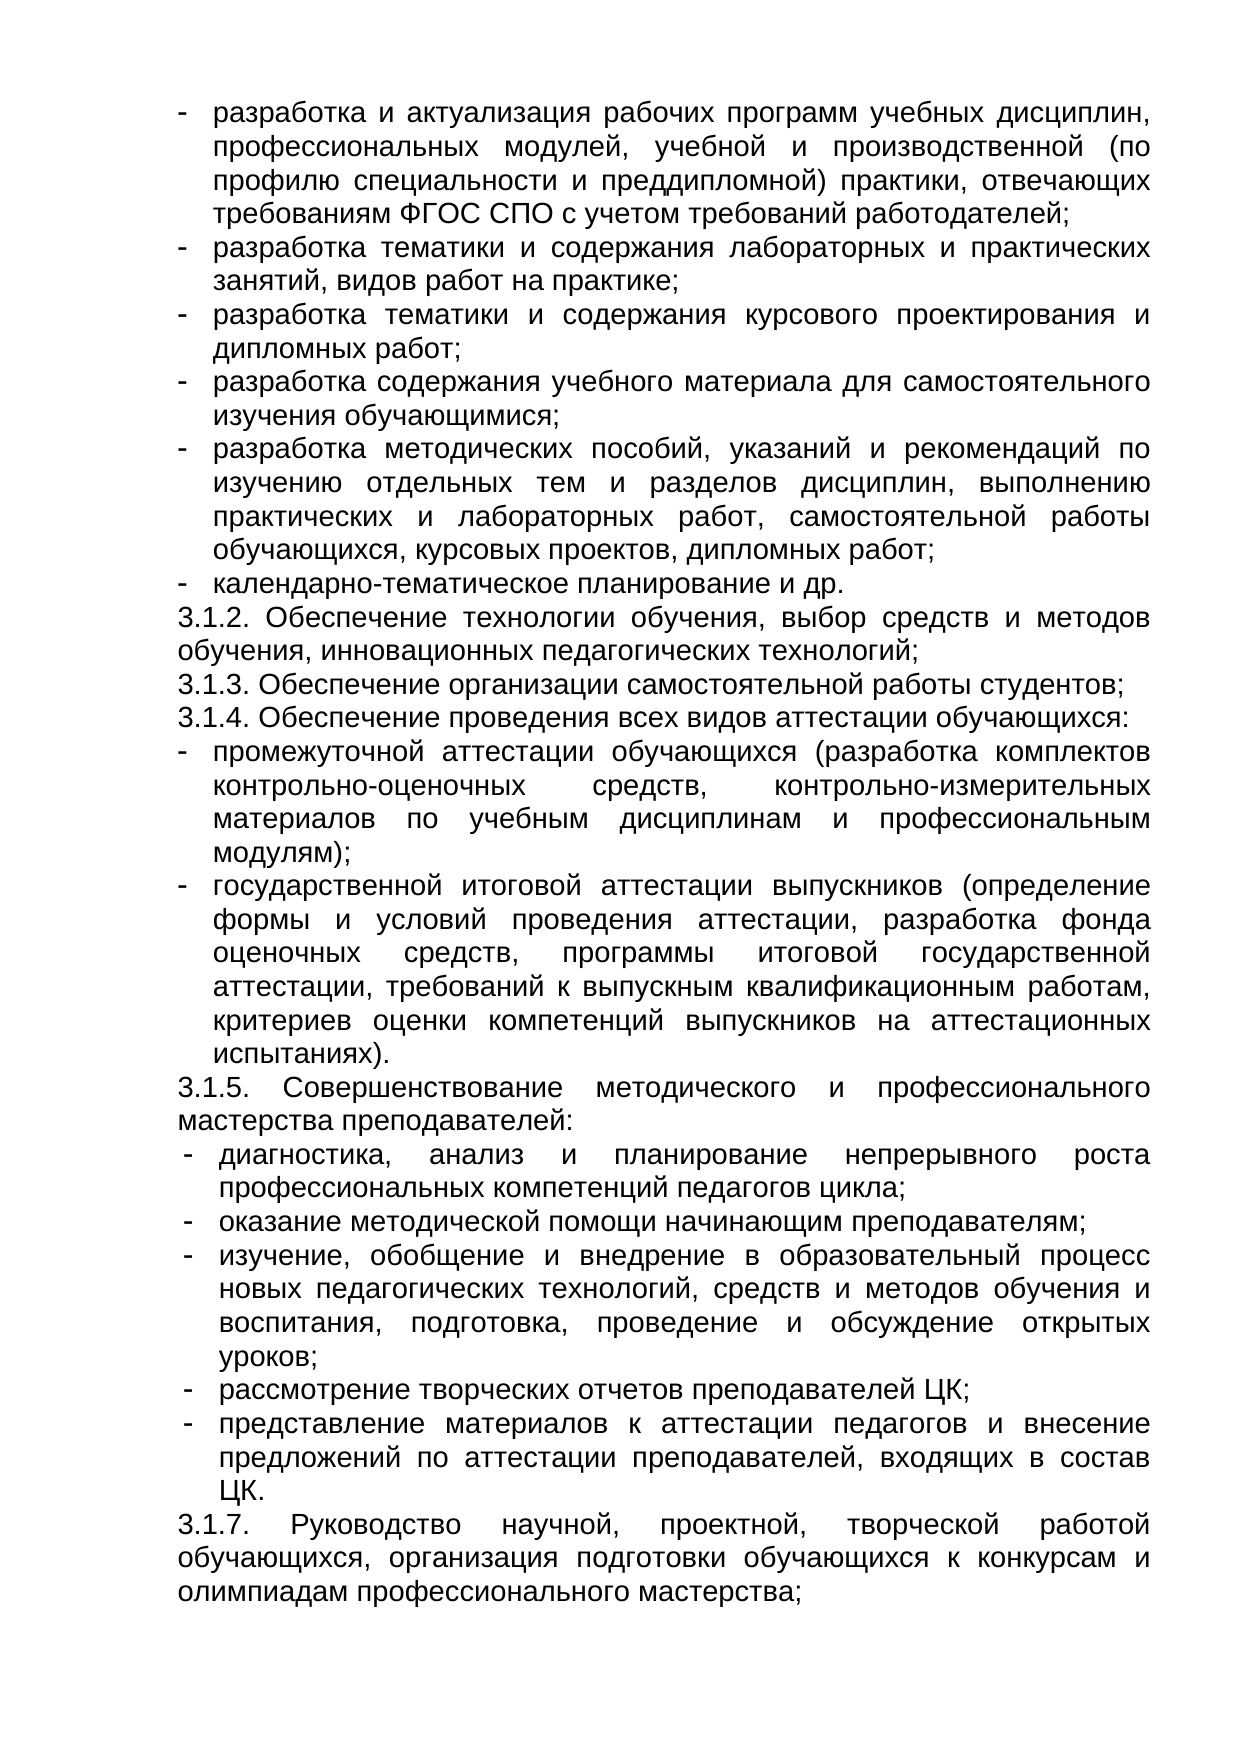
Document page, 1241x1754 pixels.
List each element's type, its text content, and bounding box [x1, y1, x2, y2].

list промежуточной аттестации обучающихся (разработка комплектов контрольно-оценочных средств, контрольно-измерительных материалов по учебным дисциплинам и профессиональным модулям); [177, 734, 1152, 868]
text 3.1.2. Обеспечение технологии обучения, выбор средств и методов обучения, инновационных педагогических технологий; [177, 600, 1152, 667]
list календарно-тематическое планирование и др. [177, 566, 1152, 600]
text 3.1.7. Руководство научной, проектной, творческой работой обучающихся, организация подготовки обучающихся к конкурсам и олимпиадам профессионального мастерства; [177, 1507, 1152, 1607]
list изучение, обобщение и внедрение в образовательный процесс новых педагогических технологий, средств и методов обучения и воспитания, подготовка, проведение и обсуждение открытых уроков; [183, 1238, 1152, 1372]
list разработка содержания учебного материала для самостоятельного изучения обучающимися; [177, 364, 1152, 432]
list рассмотрение творческих отчетов преподавателей ЦК; [183, 1372, 1152, 1406]
text 3.1.4. Обеспечение проведения всех видов аттестации обучающихся: [177, 700, 1152, 734]
list государственной итоговой аттестации выпускников (определение формы и условий проведения аттестации, разработка фонда оценочных средств, программы итоговой государственной аттестации, требований к выпускным квалификационным работам, критериев оценки компетенций выпускников на аттестационных испытаниях). [177, 868, 1152, 1070]
text 3.1.3. Обеспечение организации самостоятельной работы студентов; [177, 667, 1152, 700]
list разработка методических пособий, указаний и рекомендаций по изучению отдельных тем и разделов дисциплин, выполнению практических и лабораторных работ, самостоятельной работы обучающихся, курсовых проектов, дипломных работ; [177, 432, 1152, 566]
list диагностика, анализ и планирование непрерывного роста профессиональных компетенций педагогов цикла; [183, 1137, 1152, 1204]
list разработка и актуализация рабочих программ учебных дисциплин, профессиональных модулей, учебной и производственной (по профилю специальности и преддипломной) практики, отвечающих требованиям ФГОС СПО с учетом требований работодателей; [177, 95, 1152, 230]
list оказание методической помощи начинающим преподавателям; [183, 1204, 1152, 1238]
text 3.1.5. Совершенствование методического и профессионального мастерства преподавателей: [177, 1070, 1152, 1137]
list разработка тематики и содержания курсового проектирования и дипломных работ; [177, 297, 1152, 364]
list разработка тематики и содержания лабораторных и практических занятий, видов работ на практике; [177, 230, 1152, 297]
list представление материалов к аттестации педагогов и внесение предложений по аттестации преподавателей, входящих в состав ЦК. [183, 1406, 1152, 1507]
